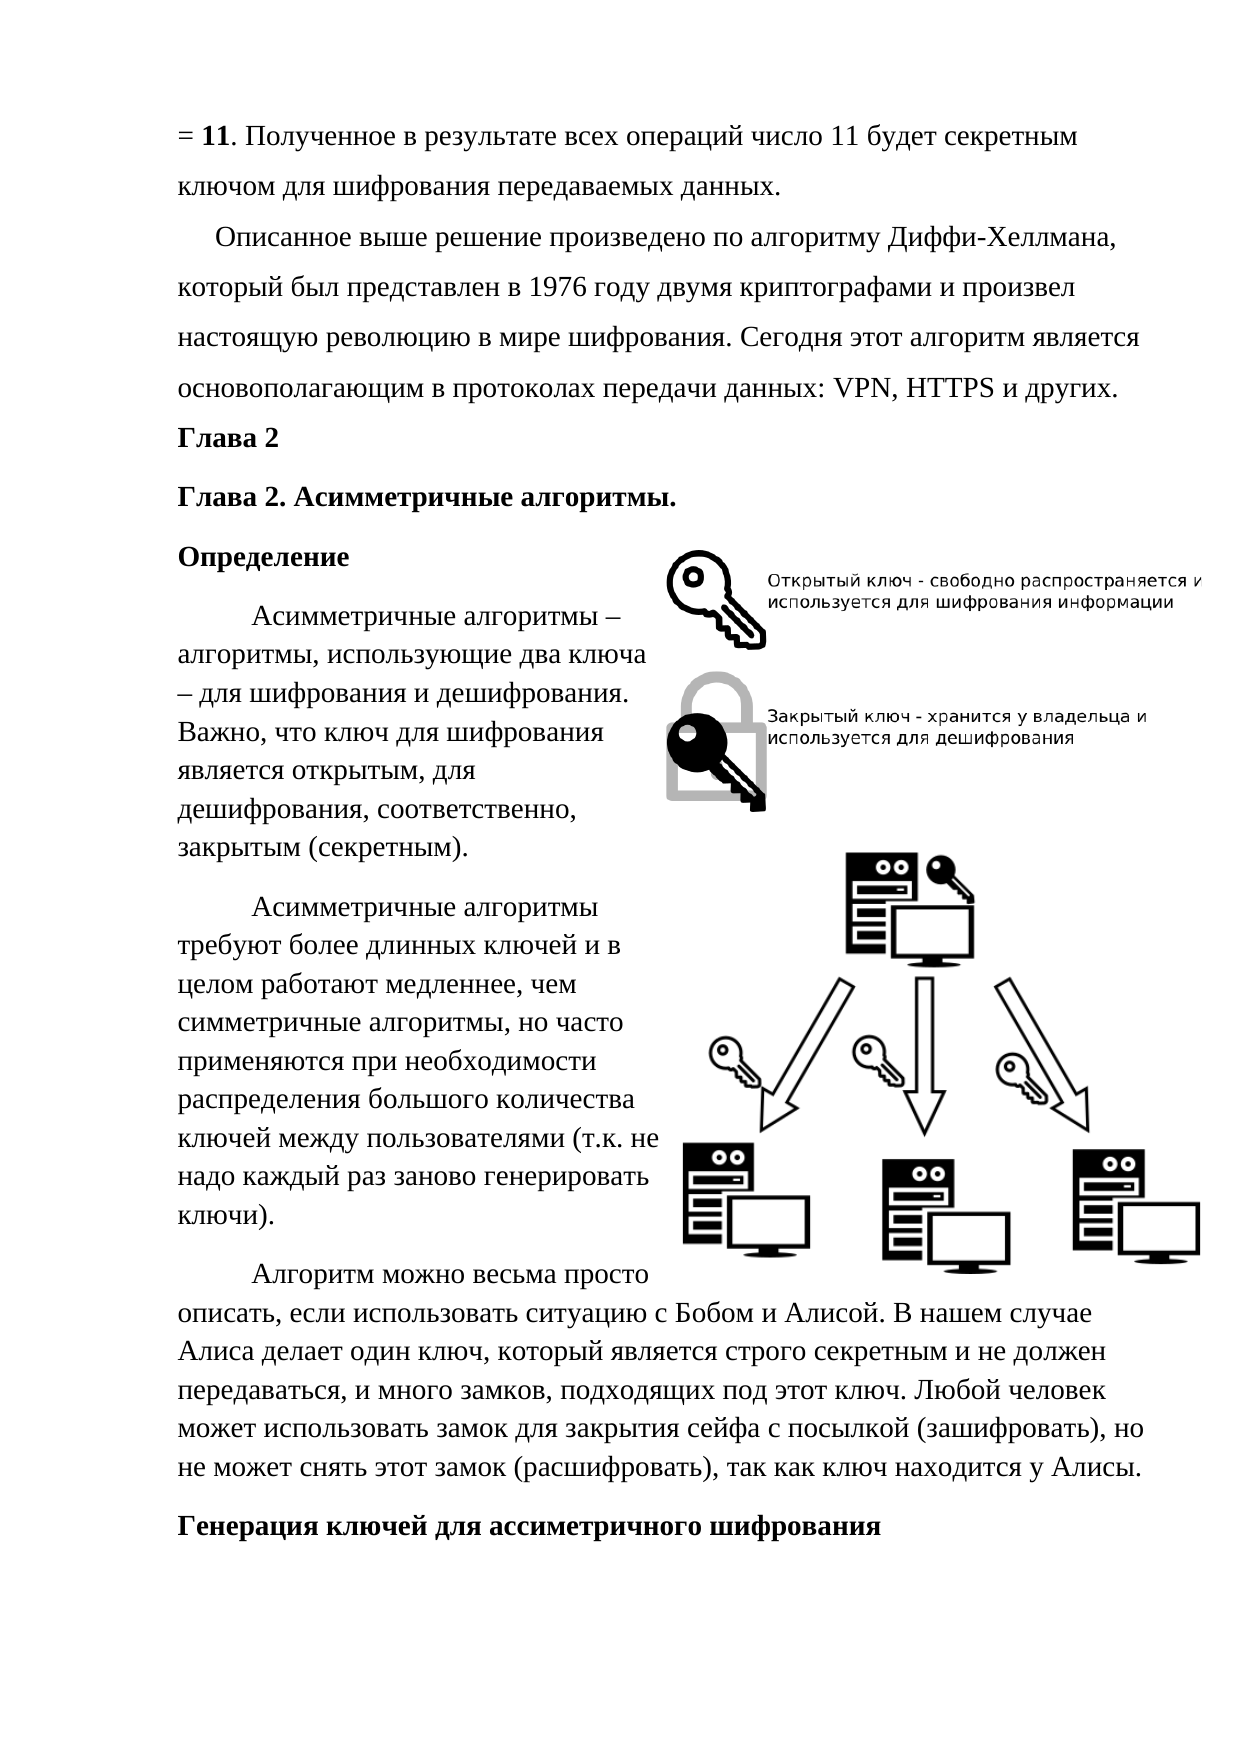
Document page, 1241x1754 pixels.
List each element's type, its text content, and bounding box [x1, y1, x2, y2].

text Определение [177, 539, 1152, 572]
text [177, 118, 1152, 202]
text Алгоритм можно весьма просто описать, если использовать ситуацию с Бобом и Алисой. В нашем случае Алиса делает один ключ, который является строго секретным и не должен передаваться, и много замков, подходящих под этот ключ. Любой человек может использовать замок для закрытия сейфа с посылкой (зашифровать), но не может снять этот замок (расшифровать), так как ключ находится у Алисы. [177, 1256, 1152, 1483]
picture [666, 550, 1202, 812]
text Описанное выше решение произведено по алгоритму Диффи-Хеллмана, который был представлен в 1976 году двумя криптографами и произвел настоящую революцию в мире шифрования. Сегодня этот алгоритм является основополагающим в протоколах передачи данных: VPN, HTTPS и других. [177, 219, 1152, 403]
text Асимметричные алгоритмы требуют более длинных ключей и в целом работают медленнее, чем симметричные алгоритмы, но часто применяются при необходимости распределения большого количества ключей между пользователями (т.к. не надо каждый раз заново генерировать ключи). [177, 889, 1152, 1231]
text Глава 2. Асимметричные алгоритмы. [177, 479, 1152, 513]
picture [682, 847, 1200, 1274]
text Глава 2 [177, 420, 1152, 453]
text Генерация ключей для ассиметричного шифрования [177, 1508, 1152, 1542]
text Асимметричные алгоритмы – алгоритмы, использующие два ключа – для шифрования и дешифрования. Важно, что ключ для шифрования является открытым, для дешифрования, соответственно, закрытым (секретным). [177, 598, 1152, 863]
